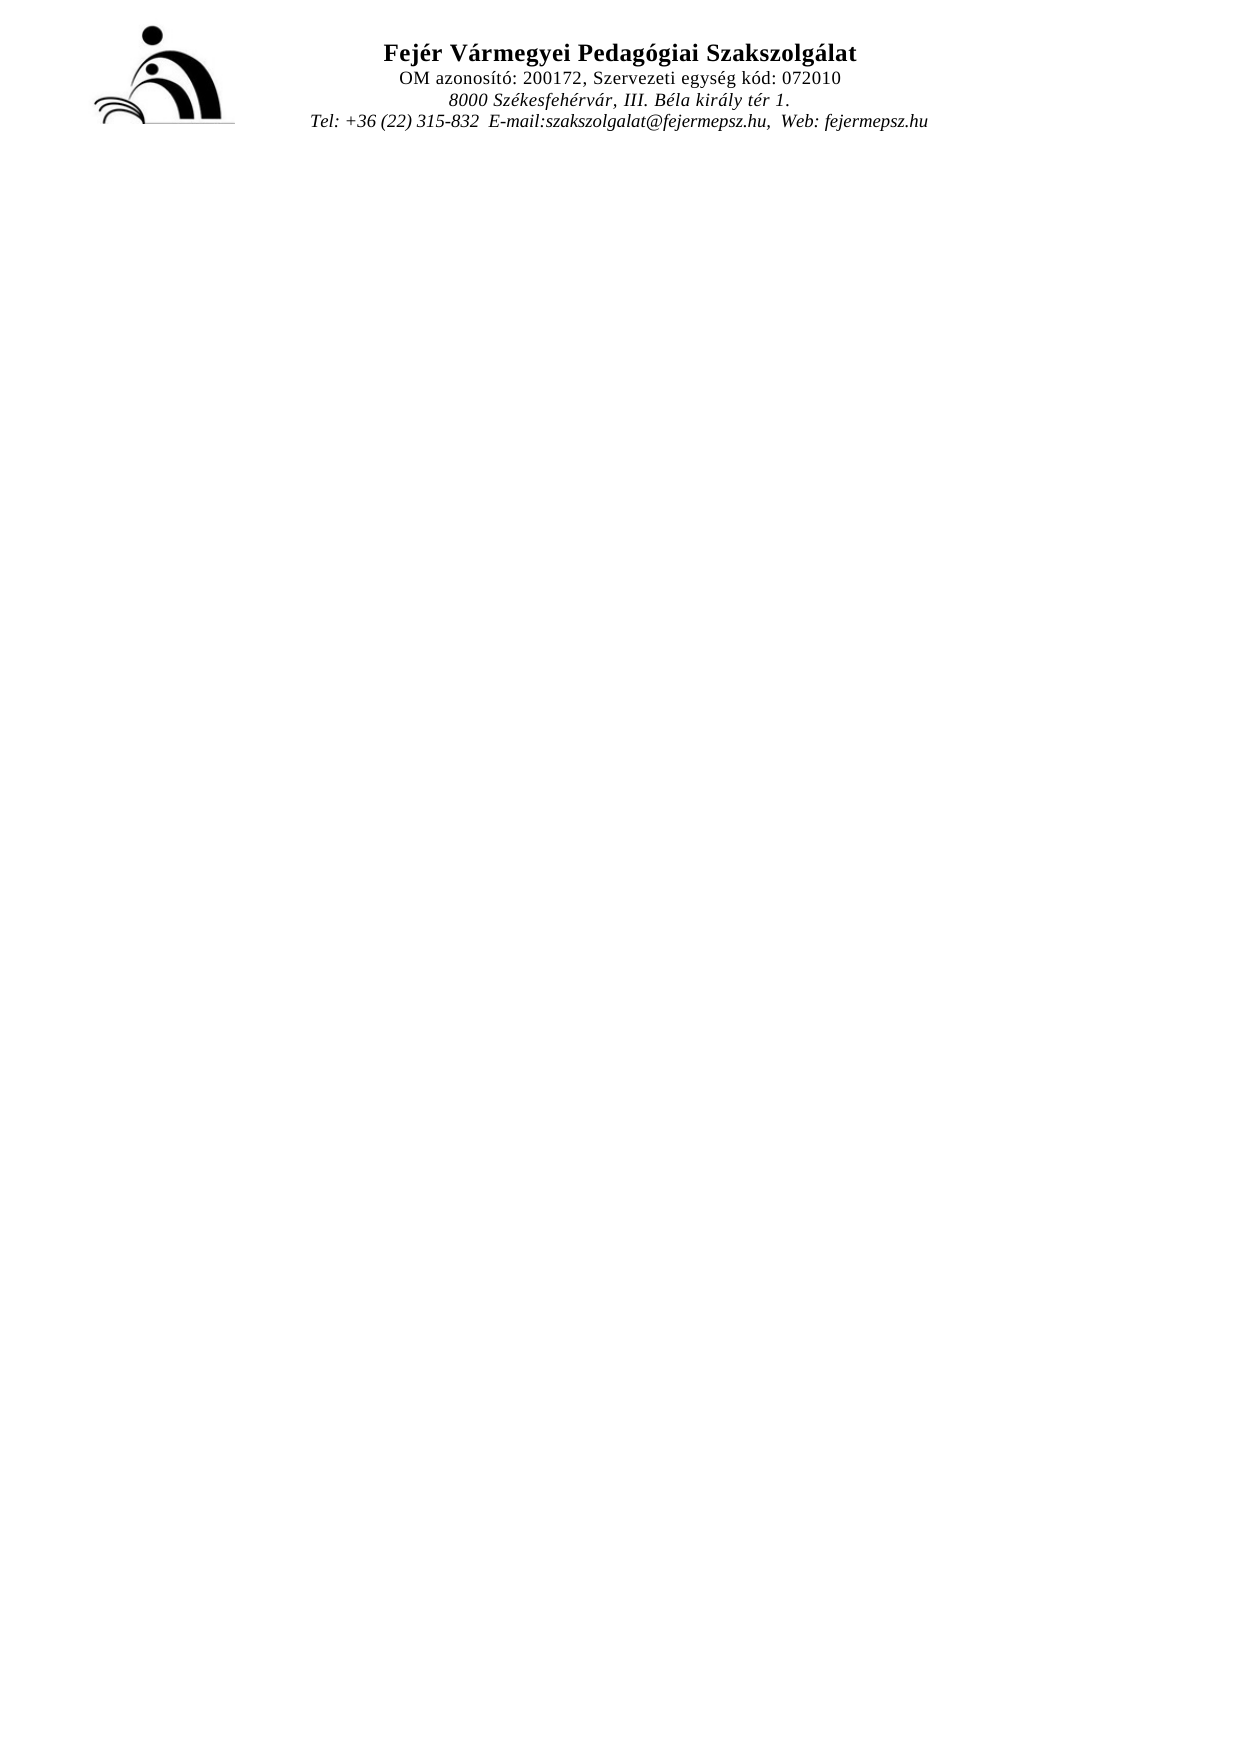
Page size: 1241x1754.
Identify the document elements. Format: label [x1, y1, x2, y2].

picture [72, 0, 235, 124]
